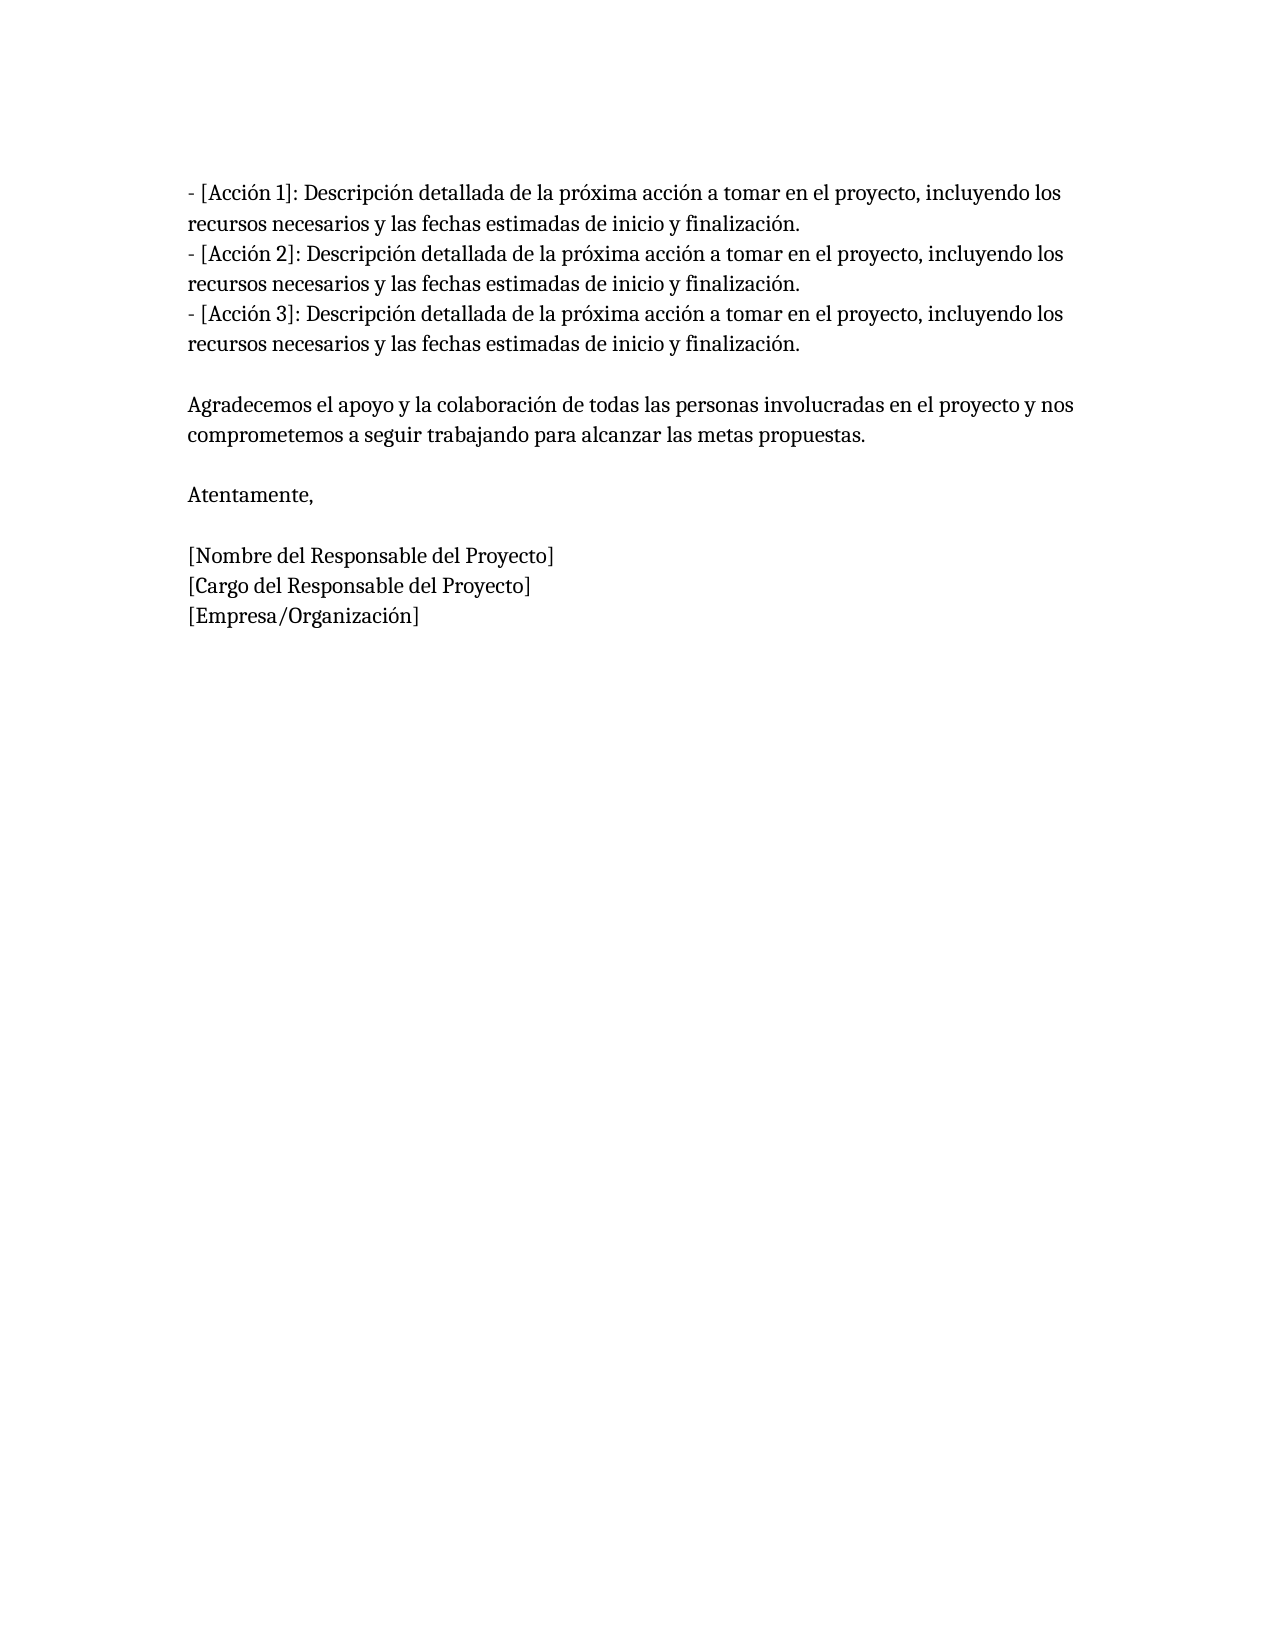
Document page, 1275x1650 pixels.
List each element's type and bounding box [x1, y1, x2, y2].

text [187, 150, 1087, 629]
